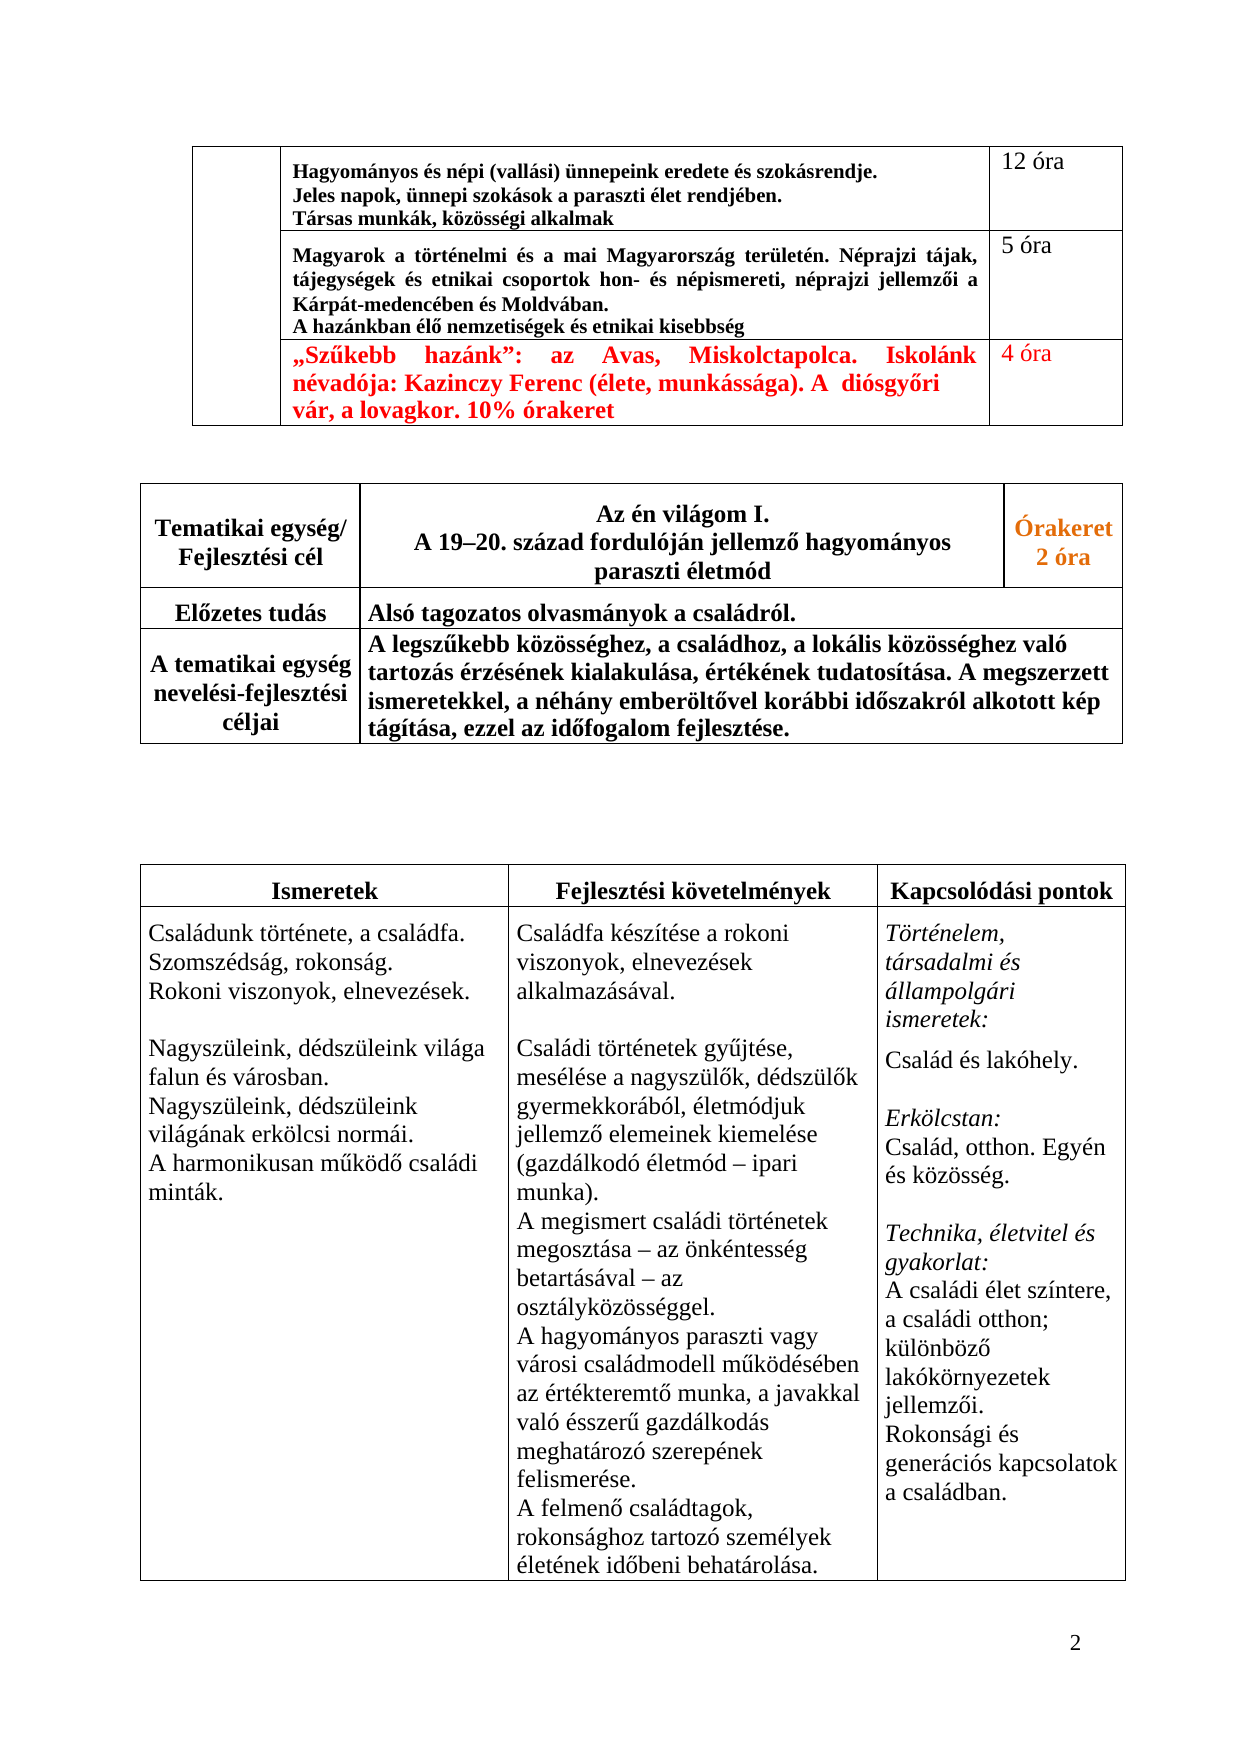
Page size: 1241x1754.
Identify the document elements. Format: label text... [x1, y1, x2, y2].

table_cell Családi történetek gyűjtése, mesélése a nagyszülők, dédszülők gyermekkorából, életmódjuk jellemző elemeinek kiemelése (gazdálkodó életmód – ipari munka). A megismert családi történetek megosztása – az önkéntesség betartásával – az osztályközösséggel. A hagyományos paraszti vagy városi családmodell működésében az értékteremtő munka, a javakkal való ésszerű gazdálkodás meghatározó szerepének felismerése. A felmenő családtagok, rokonsághoz tartozó személyek életének időbeni behatárolása. [509, 1033, 877, 1580]
table_header Tematikai egység/ Fejlesztési cél [141, 484, 359, 587]
table_header [193, 147, 280, 425]
table_cell Történelem, társadalmi és állampolgári ismeretek: [878, 907, 1125, 1033]
table_cell Nagyszüleink, dédszüleink világa falun és városban. Nagyszüleink, dédszüleink világának erkölcsi normái. A harmonikusan működő családi minták. [141, 1033, 508, 1580]
table_cell Magyarok a történelmi és a mai Magyarország területén. Néprajzi tájak, tájegységek és etnikai csoportok hon- és népismereti, néprajzi jellemzői a Kárpát-medencében és Moldvában. A hazánkban élő nemzetiségek és etnikai kisebbség [281, 231, 989, 339]
table_cell 4 óra [990, 340, 1122, 425]
table_header Hagyományos és népi (vallási) ünnepeink eredete és szokásrendje. Jeles napok, ünnepi szokások a paraszti élet rendjében. Társas munkák, közösségi alkalmak [281, 147, 989, 230]
table_header 12 óra [990, 147, 1122, 230]
table_header Fejlesztési követelmények [509, 865, 877, 906]
table_cell A tematikai egység nevelési-fejlesztési céljai [141, 629, 359, 743]
table_cell A legszűkebb közösséghez, a családhoz, a lokális közösséghez való tartozás érzésének kialakulása, értékének tudatosítása. A megszerzett ismeretekkel, a néhány emberöltővel korábbi időszakról alkotott kép tágítása, ezzel az időfogalom fejlesztése. [361, 629, 1122, 743]
table_header Órakeret 2 óra [1005, 484, 1122, 587]
table_header Ismeretek [141, 865, 508, 906]
table_cell Családfa készítése a rokoni viszonyok, elnevezések alkalmazásával. [509, 907, 877, 1033]
table_cell Alsó tagozatos olvasmányok a családról. [361, 588, 1122, 628]
table_header Az én világom I. A 19–20. század fordulóján jellemző hagyományos paraszti életmód [361, 484, 1003, 587]
table_cell „Szűkebb hazánk”: az Avas, Miskolctapolca. Iskolánk névadója: Kazinczy Ferenc (élete, munkássága). A diósgyőri vár, a lovagkor. 10% órakeret [281, 340, 989, 425]
table_cell Előzetes tudás [141, 588, 359, 628]
table_cell 5 óra [990, 231, 1122, 339]
table_cell Családunk története, a családfa. Szomszédság, rokonság. Rokoni viszonyok, elnevezések. [141, 907, 508, 1033]
table_cell Család és lakóhely. Erkölcstan: Család, otthon. Egyén és közösség. Technika, életvitel és gyakorlat: A családi élet színtere, a családi otthon; különböző lakókörnyezetek jellemzői. Rokonsági és generációs kapcsolatok a családban. [878, 1033, 1125, 1580]
table_header Kapcsolódási pontok [878, 865, 1125, 906]
